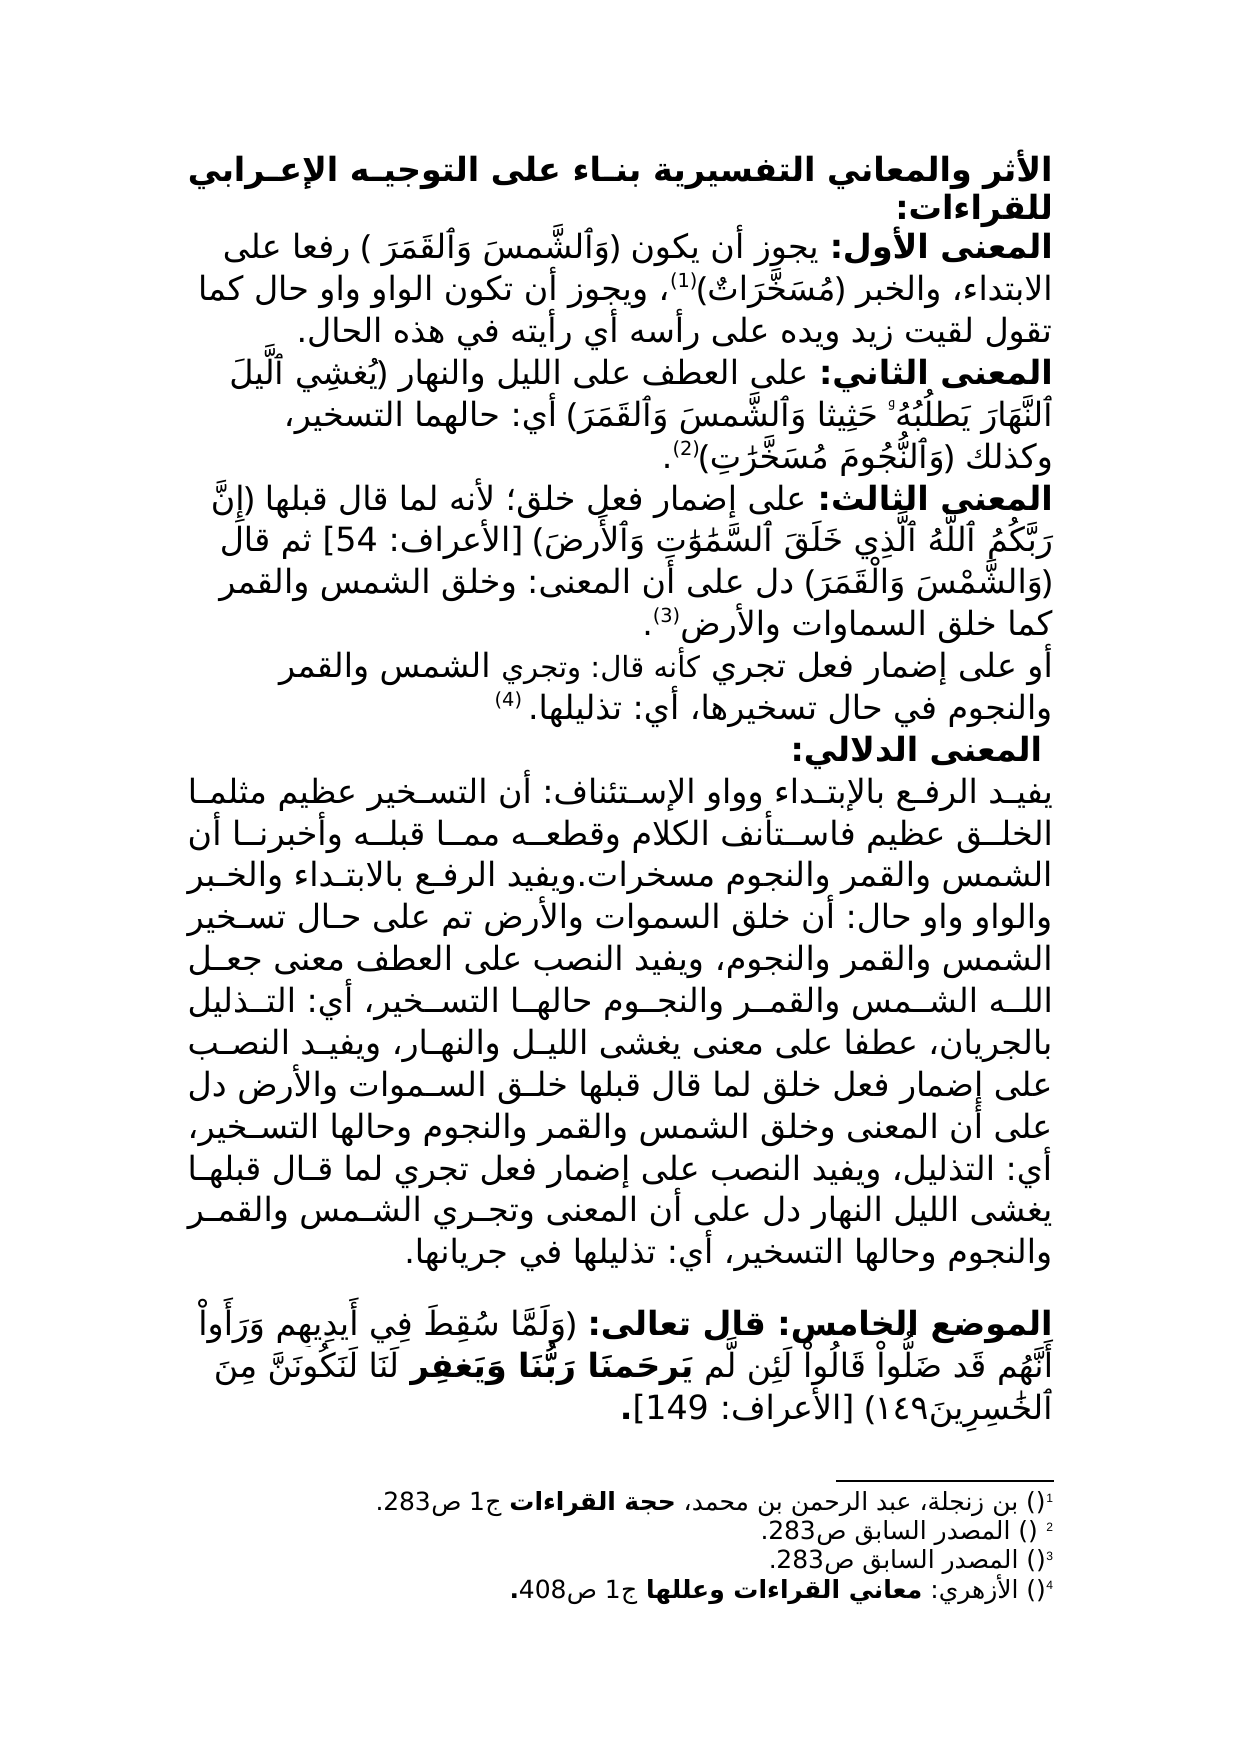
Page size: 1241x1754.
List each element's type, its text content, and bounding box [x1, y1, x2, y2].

subtitle الأثر والمعاني التفسيرية بناء على التوجيه الإعرابي للقراءات: [187, 150, 1053, 228]
text المعنى الدلالي: [187, 730, 1053, 769]
text المعنى الثاني: على العطف على الليل والنهار ﴿يُغشِي ٱلَّيلَ ٱلنَّهَارَ يَطلُبُهُۥ حَثِيثا وَٱلشَّمسَ وَٱلقَمَرَ﴾ أي: حالهما التسخير، وكذلك ﴿وَٱلنُّجُومَ مُسَخَّرَٰتِ﴾(). [187, 353, 1053, 476]
text يفيد الرفع بالإبتداء وواو الإستئناف: أن التسخير عظيم مثلما الخلق عظيم فاستأنف الكلام وقطعه مما قبله وأخبرنا أن الشمس والقمر والنجوم مسخرات.ويفيد الرفع بالابتداء والخبر والواو واو حال: أن خلق السموات والأرض تم على حال تسخير الشمس والقمر والنجوم، ويفيد النصب على العطف معنى جعل الله الشمس والقمر والنجوم حالها التسخير، أي: التذليل بالجريان، عطفا على معنى يغشى الليل والنهار، ويفيد النصب على إضمار فعل خلق لما قال قبلها خلق السموات والأرض دل على أن المعنى وخلق الشمس والقمر والنجوم وحالها التسخير، أي: التذليل، ويفيد النصب على إضمار فعل تجري لما قال قبلها يغشى الليل النهار دل على أن المعنى وتجري الشمس والقمر والنجوم وحالها التسخير، أي: تذليلها في جريانها. [187, 772, 1053, 891]
text المعنى الأول: يجوز أن يكون ﴿وَٱلشَّمسَ وَٱلقَمَرَ ﴾ رفعا على الابتداء، والخبر ﴿مُسَخَّرَاتٌ﴾()، ويجوز أن تكون الواو واو حال كما تقول لقيت زيد ويده على رأسه أي رأيته في هذه الحال. [187, 228, 1053, 350]
text الموضع الخامس: قال تعالى: ﴿وَلَمَّا سُقِطَ فِي أَيدِيهِم وَرَأَواْ أَنَّهُم قَد ضَلُّواْ قَالُواْ لَئِن لَّم يَرحَمنَا رَبُّنَا وَيَغفِر لَنَا لَنَكُونَنَّ مِنَ ٱلخَٰسِرِينَ١٤٩﴾ [الأعراف: 149]. [187, 1305, 1053, 1427]
text أو على إضمار فعل تجري كأنه قال: وتجري الشمس والقمر والنجوم في حال تسخيرها، أي: تذليلها. () [187, 646, 1053, 727]
text المعنى الثالث: على إضمار فعل خلق؛ لأنه لما قال قبلها ﴿إِنَّ رَبَّكُمُ ٱللَّهُ ٱلَّذِي خَلَقَ ٱلسَّمَٰوَٰتِ وَٱلأَرضَ﴾ [الأعراف: 54] ثم قال ﴿وَالشَّمْسَ وَالْقَمَرَ﴾ دل على أن المعنى: وخلق الشمس والقمر كما خلق السماوات والأرض(). [187, 479, 1053, 643]
text يفيد الرفع بالإبتداء وواو الإستئناف: أن التسخير عظيم مثلما الخلق عظيم فاستأنف الكلام وقطعه مما قبله وأخبرنا أن الشمس والقمر والنجوم مسخرات.ويفيد الرفع بالابتداء والخبر والواو واو حال: أن خلق السموات والأرض تم على حال تسخير الشمس والقمر والنجوم، ويفيد النصب على العطف معنى جعل الله الشمس والقمر والنجوم حالها التسخير، أي: التذليل بالجريان، عطفا على معنى يغشى الليل والنهار، ويفيد النصب على إضمار فعل خلق لما قال قبلها خلق السموات والأرض دل على أن المعنى وخلق الشمس والقمر والنجوم وحالها التسخير، أي: التذليل، ويفيد النصب على إضمار فعل تجري لما قال قبلها يغشى الليل النهار دل على أن المعنى وتجري الشمس والقمر والنجوم وحالها التسخير، أي: تذليلها في جريانها. [187, 936, 1053, 1226]
